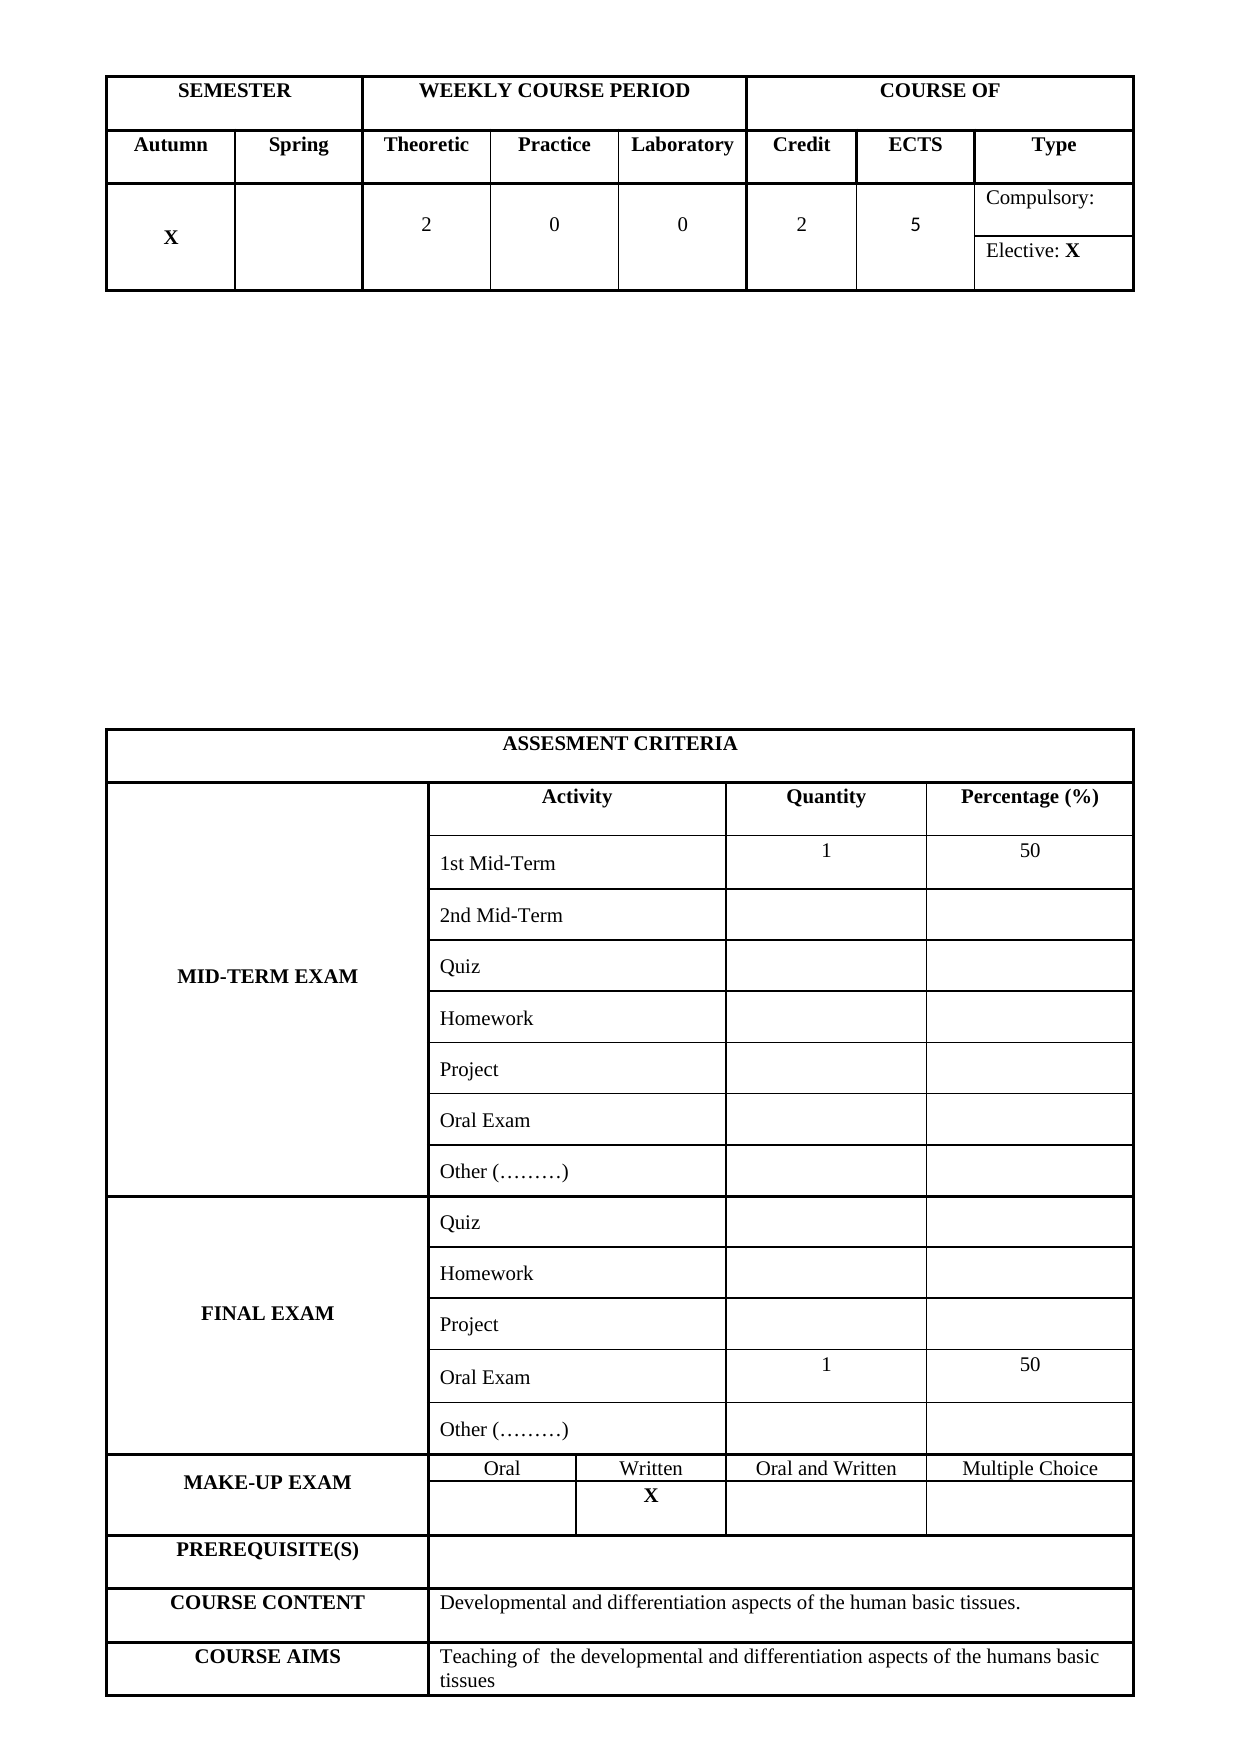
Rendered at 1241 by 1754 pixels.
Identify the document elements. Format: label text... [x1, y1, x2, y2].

table_cell [927, 1094, 1132, 1144]
table_cell Project [430, 1299, 725, 1348]
table_cell Elective: X [975, 237, 1132, 289]
table_cell Compulsory: [975, 185, 1132, 235]
table_cell Other (………) [430, 1403, 725, 1453]
table_cell [927, 1482, 1132, 1534]
table_cell 1 [727, 836, 926, 888]
table_cell Teaching of the developmental and differentiation aspects of the humans basic tissues [430, 1644, 1132, 1694]
table_cell [927, 941, 1132, 990]
table_cell [727, 992, 926, 1042]
table_cell 0 [619, 185, 745, 289]
table_cell [927, 1198, 1132, 1246]
table_cell Oral and Written [727, 1456, 926, 1480]
table_cell Homework [430, 1248, 725, 1297]
table_header WEEKLY COURSE PERIOD [364, 78, 745, 128]
table_cell [927, 1403, 1132, 1453]
table_cell Oral Exam [430, 1350, 725, 1402]
table_cell Quiz [430, 1198, 725, 1246]
table_cell ECTS [858, 132, 973, 182]
table_cell Autumn [108, 132, 234, 182]
table_cell Written [577, 1456, 725, 1480]
table_cell FINAL EXAM [108, 1198, 427, 1453]
table_header SEMESTER [108, 78, 361, 128]
table_header ASSESMENT CRITERIA [108, 731, 1132, 781]
table_cell [727, 941, 926, 990]
table_cell 5 [857, 185, 974, 289]
table_cell [727, 890, 926, 939]
table_cell [927, 1043, 1132, 1093]
table_cell 50 [927, 836, 1132, 888]
table_cell Laboratory [619, 132, 745, 182]
table_cell 2nd Mid-Term [430, 890, 725, 939]
table_cell [727, 1198, 926, 1246]
table_cell [927, 1299, 1132, 1348]
table_cell Percentage (%) [927, 784, 1132, 835]
table_cell Oral Exam [430, 1094, 725, 1144]
table_cell COURSE CONTENT [108, 1590, 427, 1641]
table_cell [927, 992, 1132, 1042]
table_cell Project [430, 1043, 725, 1093]
table_cell PREREQUISITE(S) [108, 1537, 427, 1587]
table_cell Activity [430, 784, 725, 835]
table_cell Practice [491, 132, 618, 182]
table_header COURSE OF [748, 78, 1132, 128]
table_cell [727, 1482, 926, 1534]
table_cell [727, 1403, 926, 1453]
table_cell Other (………) [430, 1146, 725, 1195]
table_cell MAKE-UP EXAM [108, 1456, 427, 1534]
table_cell [927, 1146, 1132, 1195]
table_cell COURSE AIMS [108, 1644, 427, 1694]
table_cell Oral [430, 1456, 575, 1480]
table_cell Spring [236, 132, 361, 182]
table_cell [727, 1094, 926, 1144]
table_cell Quantity [727, 784, 926, 835]
table_cell [236, 185, 361, 289]
table_cell [727, 1248, 926, 1297]
table_cell [430, 1482, 575, 1534]
table_cell Multiple Choice [927, 1456, 1132, 1480]
table_cell [927, 1248, 1132, 1297]
table_cell Theoretic [364, 132, 490, 182]
table_cell Developmental and differentiation aspects of the human basic tissues. [430, 1590, 1132, 1641]
table_cell [727, 1043, 926, 1093]
table_cell MID-TERM EXAM [108, 784, 427, 1195]
table_cell 2 [364, 185, 490, 289]
table_cell X [108, 185, 234, 289]
table_cell 1st Mid-Term [430, 836, 725, 888]
table_cell X [577, 1482, 725, 1534]
table_cell 50 [927, 1350, 1132, 1402]
table_cell Type [976, 132, 1132, 182]
table_cell [927, 890, 1132, 939]
table_cell Credit [748, 132, 855, 182]
table_cell Homework [430, 992, 725, 1042]
table_cell [430, 1537, 1132, 1587]
table_cell 0 [491, 185, 618, 289]
table_cell [727, 1299, 926, 1348]
table_cell 2 [748, 185, 856, 289]
table_cell 1 [727, 1350, 926, 1402]
table_cell [727, 1146, 926, 1195]
table_cell Quiz [430, 941, 725, 990]
